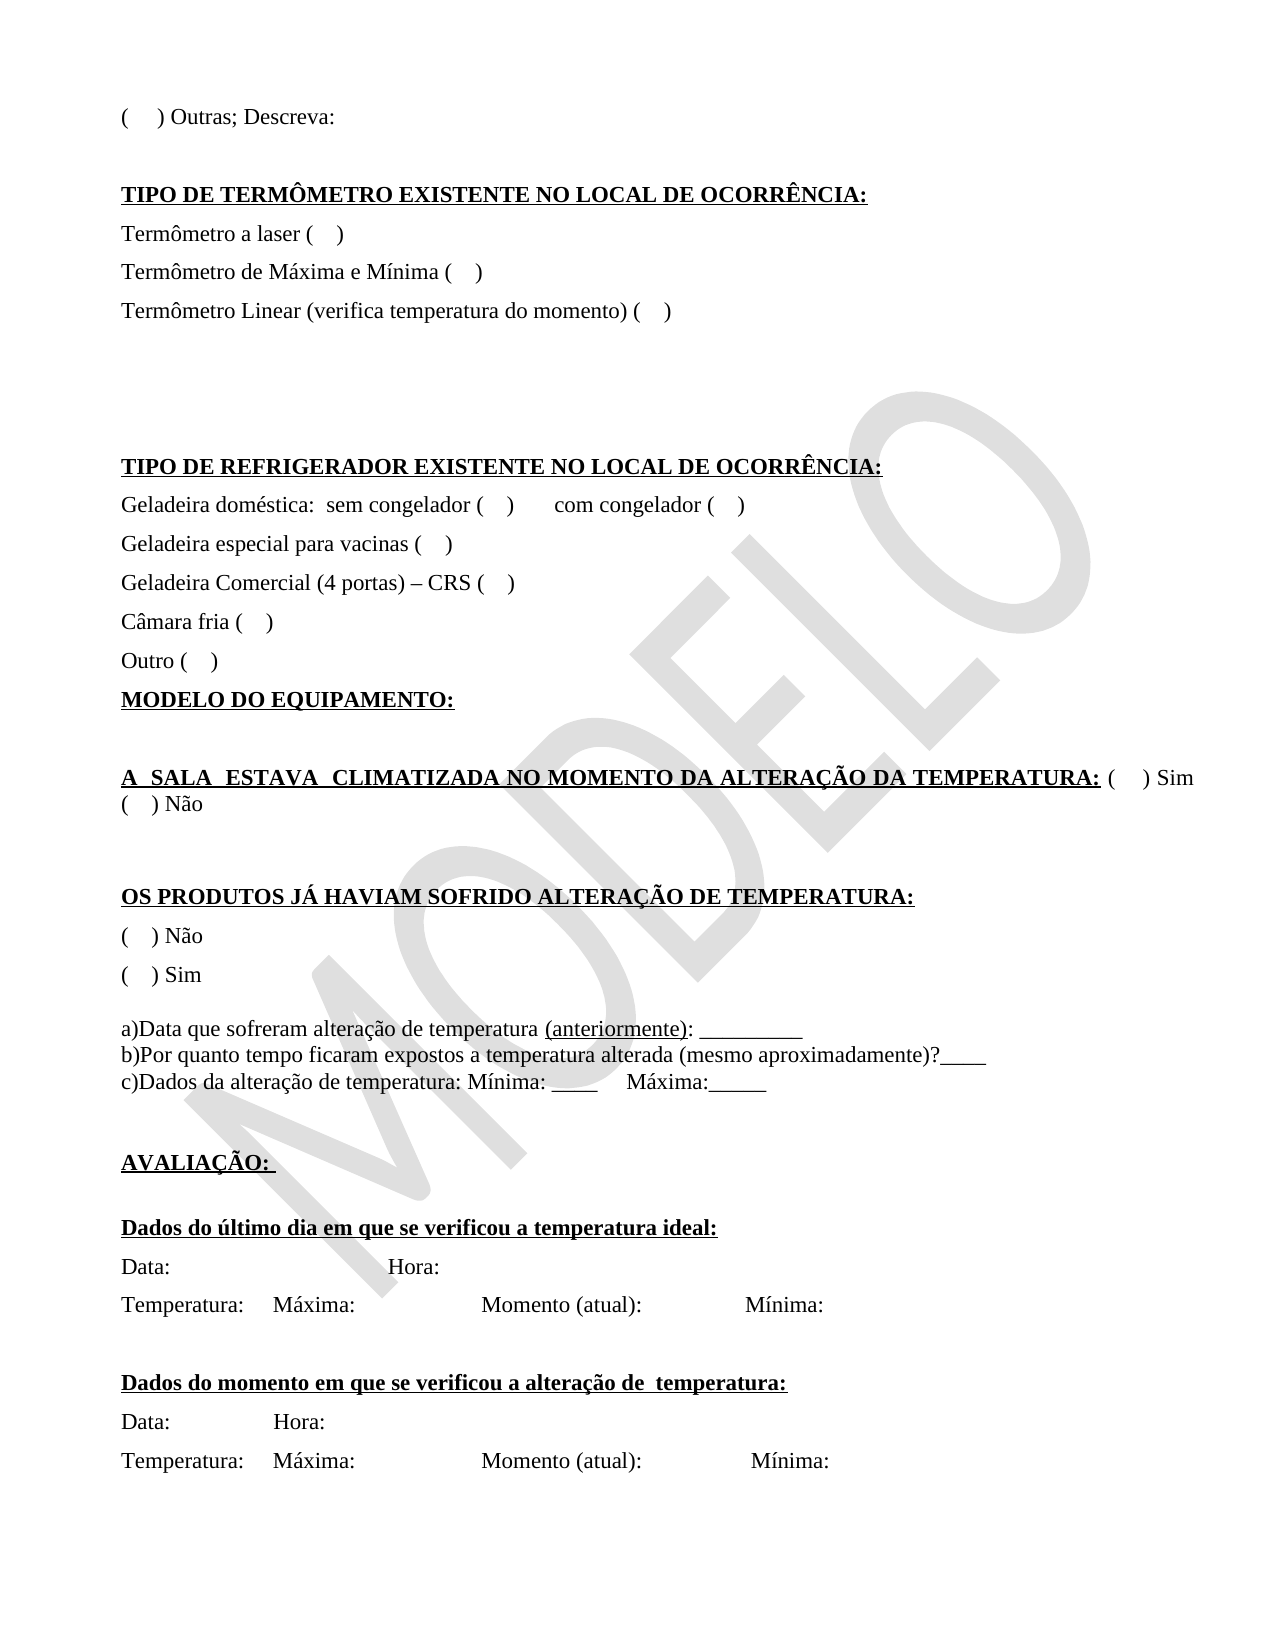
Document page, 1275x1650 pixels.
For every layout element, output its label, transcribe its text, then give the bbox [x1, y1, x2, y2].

text Geladeira doméstica: sem congelador ( ) com congelador ( ) [121, 492, 1194, 518]
text Temperatura: Máxima: Momento (atual): Mínima: [121, 1447, 1194, 1473]
text b)Por quanto tempo ficaram expostos a temperatura alterada (mesmo aproximadamente)?____ [121, 1042, 1194, 1068]
text OS PRODUTOS JÁ HAVIAM SOFRIDO ALTERAÇÃO DE TEMPERATURA: [121, 883, 1194, 909]
text Temperatura: Máxima: Momento (atual): Mínima: [121, 1292, 1194, 1318]
text ( ) Outras; Descreva: [121, 103, 1194, 129]
text Data: Hora: [121, 1408, 1194, 1434]
text Geladeira especial para vacinas ( ) [121, 530, 1194, 557]
text A SALA ESTAVA CLIMATIZADA NO MOMENTO DA ALTERAÇÃO DA TEMPERATURA: ( ) Sim ( ) Não [121, 763, 1194, 816]
text Câmara fria ( ) [121, 608, 1194, 634]
text Outro ( ) [121, 647, 1194, 673]
text a)Data que sofreram alteração de temperatura (anteriormente): _________ [121, 1015, 1194, 1042]
text ( ) Não [121, 922, 1194, 948]
text Termômetro Linear (verifica temperatura do momento) ( ) [121, 297, 1194, 324]
text Data: Hora: [121, 1253, 1194, 1279]
text Termômetro de Máxima e Mínima ( ) [121, 258, 1194, 285]
text ( ) Sim [121, 961, 1194, 987]
text TIPO DE TERMÔMETRO EXISTENTE NO LOCAL DE OCORRÊNCIA: [121, 181, 1194, 207]
text Dados do último dia em que se verificou a temperatura ideal: [121, 1214, 1194, 1240]
text Dados do momento em que se verificou a alteração de temperatura: [121, 1369, 1194, 1396]
text Termômetro a laser ( ) [121, 219, 1194, 246]
text Geladeira Comercial (4 portas) – CRS ( ) [121, 569, 1194, 596]
text AVALIAÇÃO: [121, 1149, 1194, 1175]
text TIPO DE REFRIGERADOR EXISTENTE NO LOCAL DE OCORRÊNCIA: [121, 453, 1194, 479]
text c)Dados da alteração de temperatura: Mínima: ____ Máxima:_____ [121, 1068, 1194, 1094]
text Modelo do equipamento: [121, 686, 1194, 712]
